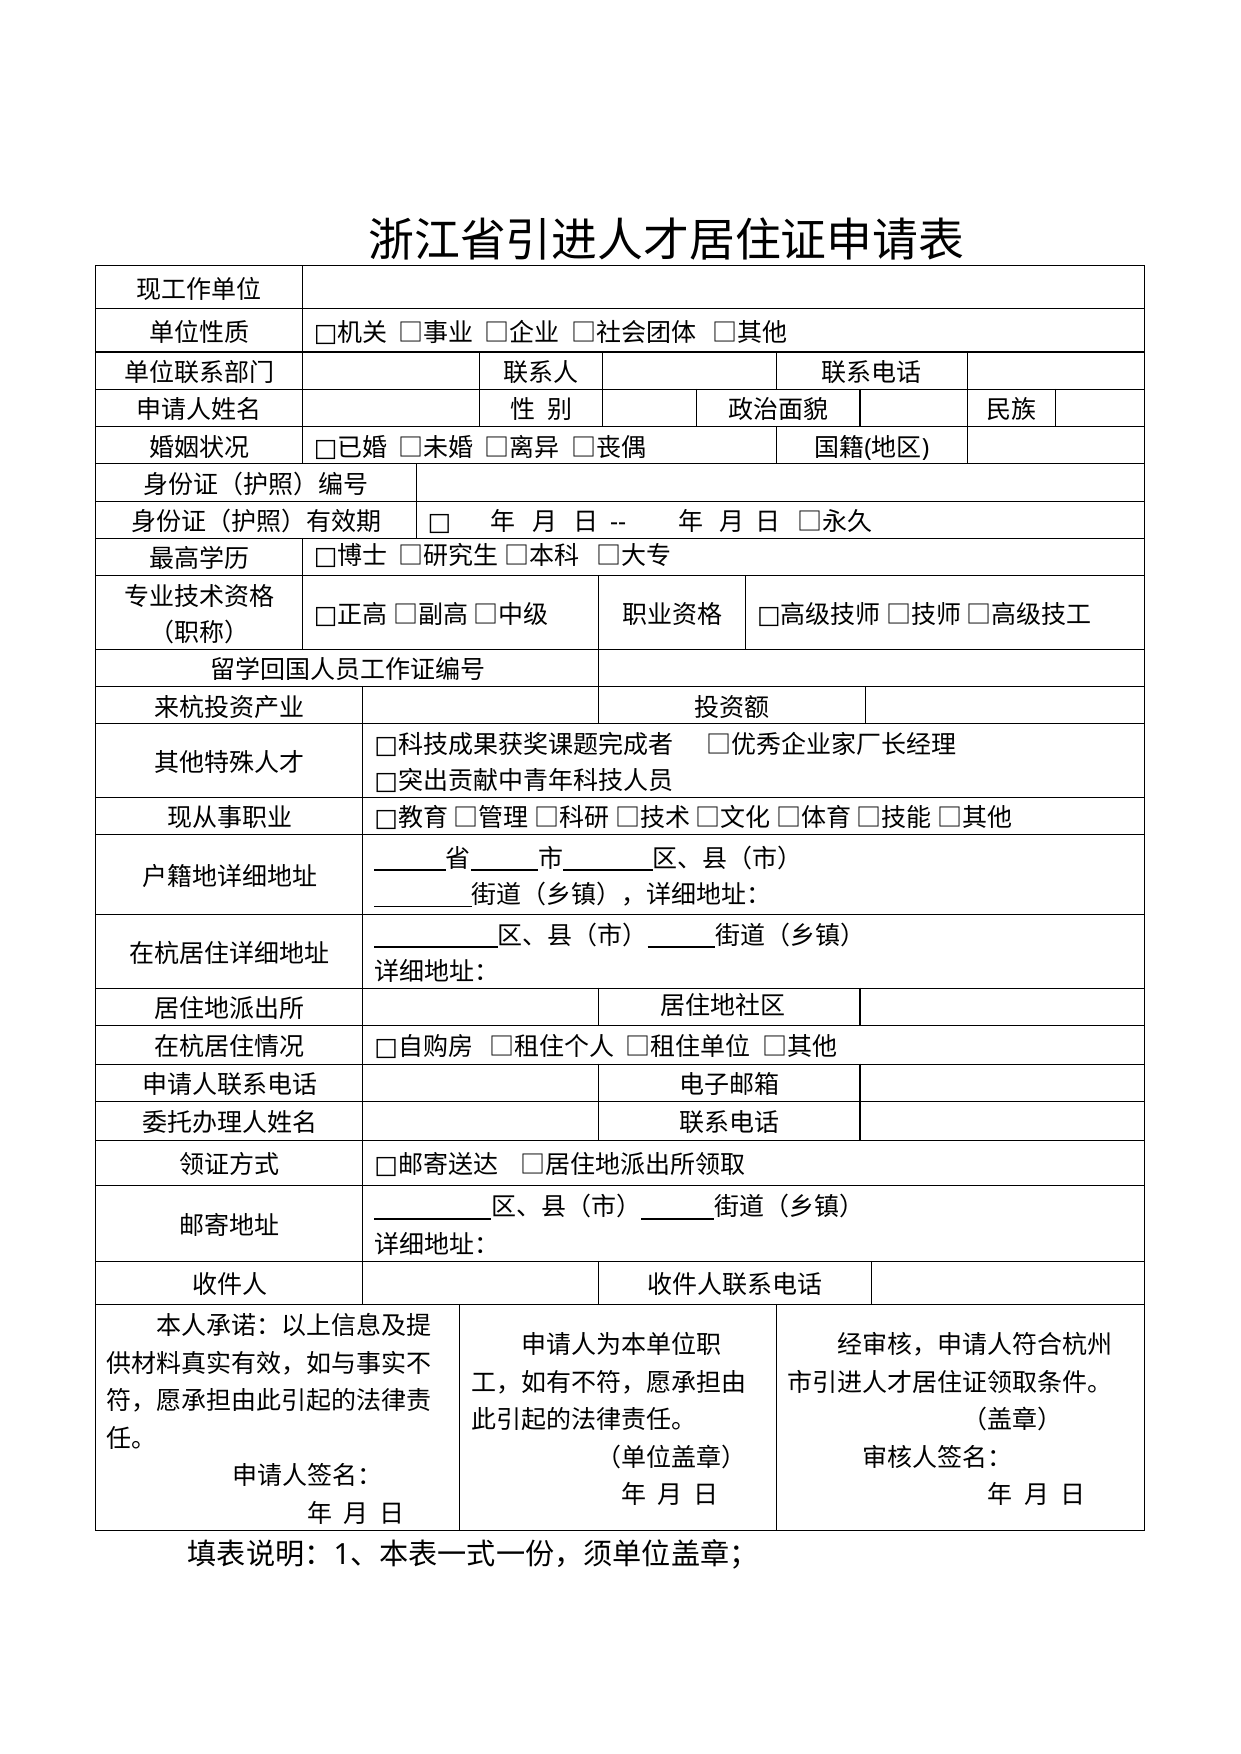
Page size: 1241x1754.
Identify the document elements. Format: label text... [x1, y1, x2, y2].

table_cell □ 年 月 日 -- 年 月 日 □永久 [417, 502, 1144, 538]
text 填表说明：1、本表一式一份，须单位盖章； [187, 1531, 1053, 1573]
table_cell 婚姻状况 [96, 427, 302, 463]
table_cell [303, 353, 479, 389]
table_cell [861, 1065, 1144, 1101]
table_cell [603, 390, 696, 426]
table_cell 户籍地详细地址 [96, 835, 362, 914]
table_cell □已婚 □未婚 □离异 □丧偶 [303, 427, 776, 463]
table_cell 居住地社区 [599, 989, 859, 1025]
table_cell [599, 650, 1144, 686]
table_cell 职业资格 [599, 576, 745, 649]
table_cell 留学回国人员工作证编号 [96, 650, 598, 686]
table_cell □机关 □事业 □企业 □社会团体 □其他 [303, 309, 1144, 351]
table_cell 申请人为本单位职工，如有不符，愿承担由此引起的法律责任。 （单位盖章） 年 月 日 [460, 1305, 776, 1530]
table_cell 在杭居住详细地址 [96, 915, 362, 988]
table_cell □高级技师 □技师 □高级技工 [746, 576, 1144, 649]
table_cell 国籍(地区) [777, 427, 967, 463]
table_cell 电子邮箱 [599, 1065, 859, 1101]
table_cell 其他特殊人才 [96, 724, 362, 797]
table_cell 联系人 [480, 353, 602, 389]
table_cell □教育 □管理 □科研 □技术 □文化 □体育 □技能 □其他 [363, 798, 1144, 834]
table_cell 区、县（市） 街道（乡镇） 详细地址： [363, 1186, 1144, 1261]
table_cell 在杭居住情况 [96, 1026, 362, 1063]
table_cell 现从事职业 [96, 798, 362, 834]
table_cell [866, 687, 1144, 723]
table_cell 身份证（护照）有效期 [96, 502, 416, 538]
table_cell 居住地派出所 [96, 989, 362, 1025]
table_cell [968, 427, 1144, 463]
table_cell [1056, 390, 1144, 426]
table_cell 收件人 [96, 1262, 362, 1304]
table_cell [363, 989, 598, 1025]
table_header [303, 266, 1144, 308]
table_cell 民族 [968, 390, 1055, 426]
table_cell 申请人联系电话 [96, 1065, 362, 1101]
table_cell [861, 1102, 1144, 1140]
table_cell 性 别 [480, 390, 602, 426]
table_cell 邮寄地址 [96, 1186, 362, 1261]
table_cell 投资额 [599, 687, 865, 723]
table_cell [417, 464, 1144, 501]
table_header 现工作单位 [96, 266, 302, 308]
table_cell 收件人联系电话 [599, 1262, 871, 1304]
table_cell 区、县（市） 街道（乡镇） 详细地址： [363, 915, 1144, 988]
table_cell 身份证（护照）编号 [96, 464, 416, 501]
table_cell 领证方式 [96, 1141, 362, 1185]
table_cell 专业技术资格 （职称） [96, 576, 302, 649]
table_cell 省 市 区、县（市） 街道（乡镇），详细地址： [363, 835, 1144, 914]
table_cell 本人承诺：以上信息及提供材料真实有效，如与事实不符，愿承担由此引起的法律责任。 申请人签名： 年 月 日 [96, 1305, 459, 1530]
table_cell [303, 390, 479, 426]
table_cell [861, 390, 967, 426]
table_cell [363, 1102, 598, 1140]
table_cell 最高学历 [96, 539, 302, 575]
table_cell 联系电话 [777, 353, 967, 389]
table_cell [363, 687, 598, 723]
table_cell 委托办理人姓名 [96, 1102, 362, 1140]
table_cell 经审核，申请人符合杭州市引进人才居住证领取条件。 （盖章） 审核人签名： 年 月 日 [777, 1305, 1144, 1530]
table_cell [861, 989, 1144, 1025]
table_cell 政治面貌 [697, 390, 859, 426]
table_cell [363, 1065, 598, 1101]
table_cell [872, 1262, 1144, 1304]
table_cell □邮寄送达 □居住地派出所领取 [363, 1141, 1144, 1185]
table_cell [363, 1262, 598, 1304]
table_cell □科技成果获奖课题完成者 □优秀企业家厂长经理 □突出贡献中青年科技人员 [363, 724, 1144, 797]
table_cell [603, 353, 776, 389]
table_cell 单位联系部门 [96, 353, 302, 389]
table_cell 单位性质 [96, 309, 302, 351]
table_cell [968, 353, 1144, 389]
table_cell 联系电话 [599, 1102, 859, 1140]
table_cell □正高 □副高 □中级 [303, 576, 598, 649]
table_cell □自购房 □租住个人 □租住单位 □其他 [363, 1026, 1144, 1063]
text 浙江省引进人才居住证申请表 [187, 219, 1053, 265]
table_cell □博士 □研究生 □本科 □大专 [303, 539, 1144, 575]
table_cell 来杭投资产业 [96, 687, 362, 723]
table_cell 申请人姓名 [96, 390, 302, 426]
